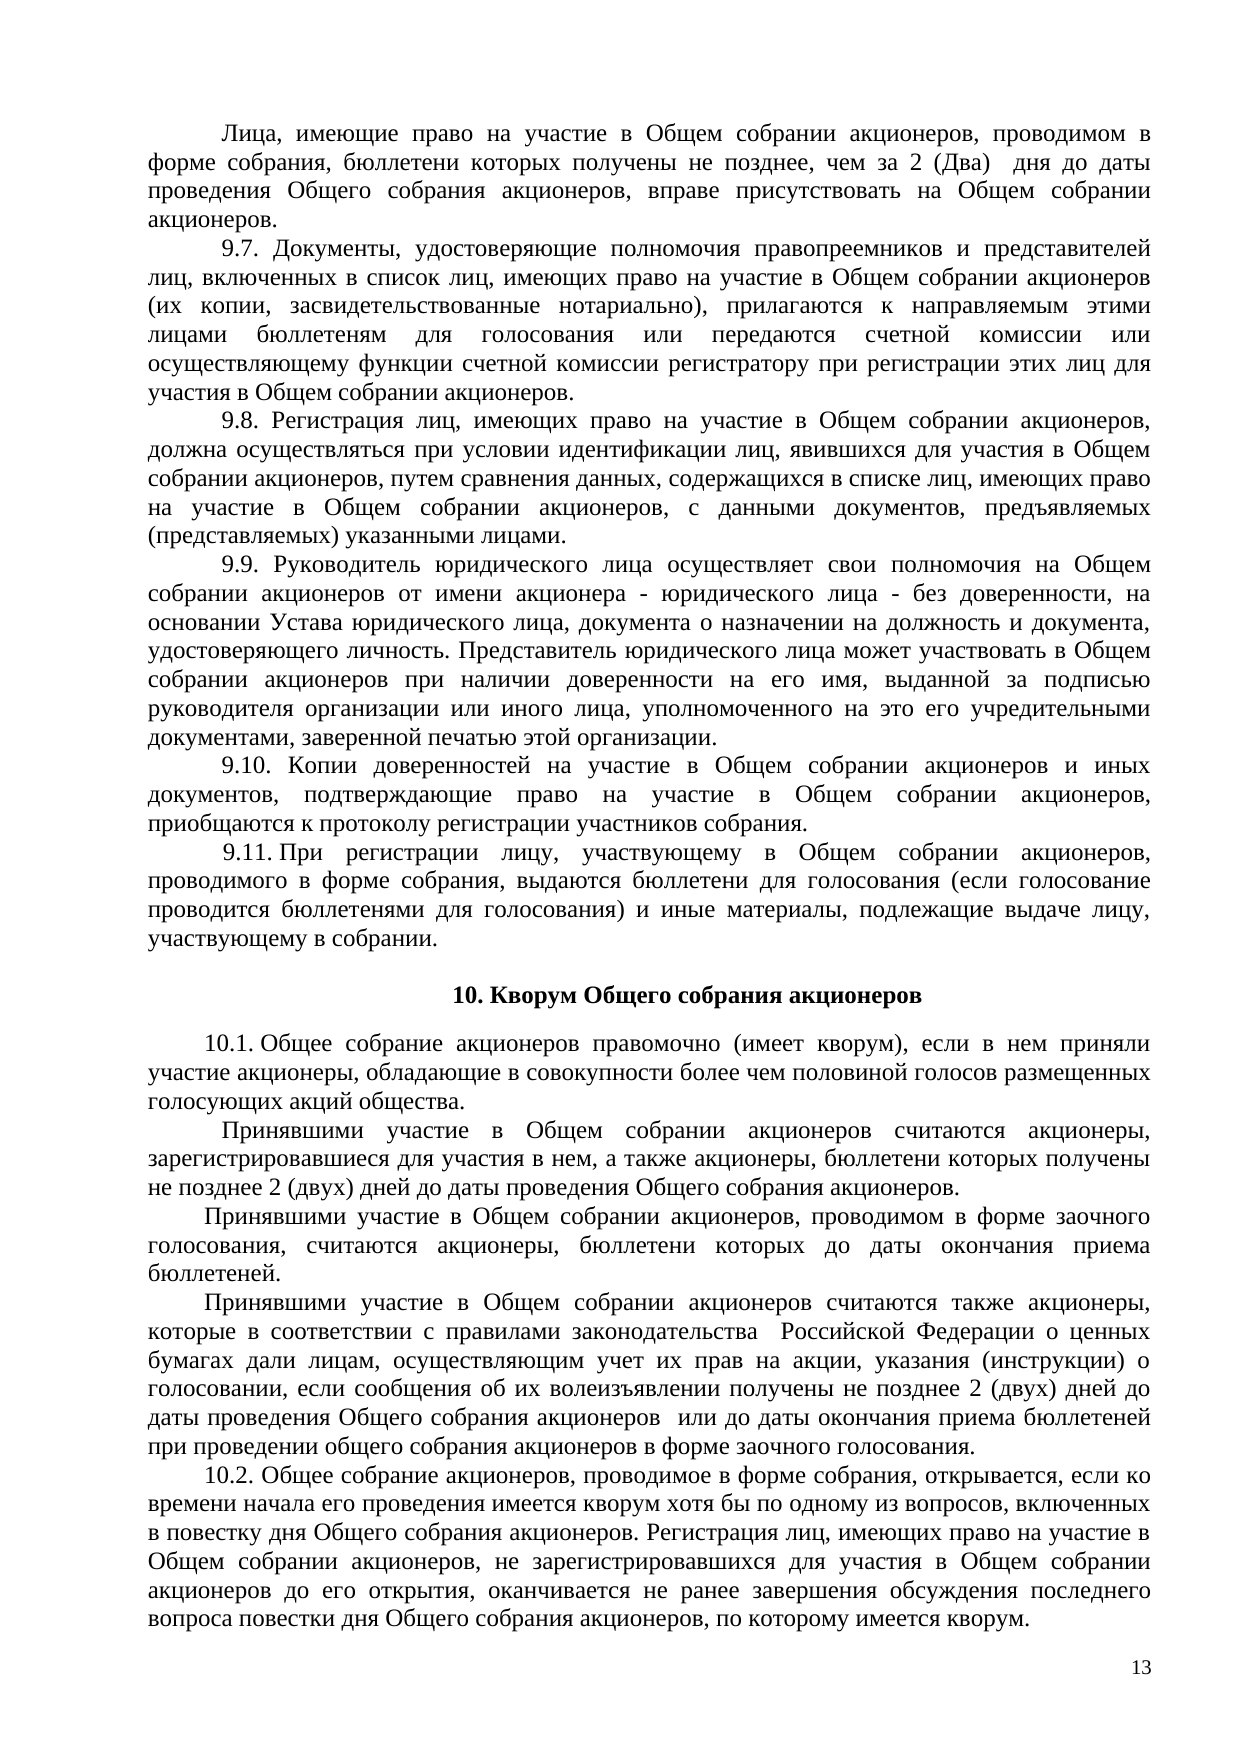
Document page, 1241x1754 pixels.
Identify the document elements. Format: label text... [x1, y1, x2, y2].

text 10. Кворум Общего собрания акционеров [148, 981, 1152, 1009]
text 9.8. Регистрация лиц, имеющих право на участие в Общем собрании акционеров, должна осуществляться при условии идентификации лиц, явившихся для участия в Общем собрании акционеров, путем сравнения данных, содержащихся в списке лиц, имеющих право на участие в Общем собрании акционеров, с данными документов, предъявляемых (представляемых) указанными лицами. [148, 406, 1152, 549]
text 9.11. При регистрации лицу, участвующему в Общем собрании акционеров, проводимого в форме собрания, выдаются бюллетени для голосования (если голосование проводится бюллетенями для голосования) и иные материалы, подлежащие выдаче лицу, участвующему в собрании. [148, 837, 1152, 952]
text Принявшими участие в Общем собрании акционеров, проводимом в форме заочного голосования, считаются акционеры, бюллетени которых до даты окончания приема бюллетеней. [148, 1201, 1152, 1287]
text 10.1. Общее собрание акционеров правомочно (имеет кворум), если в нем приняли участие акционеры, обладающие в совокупности более чем половиной голосов размещенных голосующих акций общества. [148, 1028, 1152, 1115]
text Лица, имеющие право на участие в Общем собрании акционеров, проводимом в форме собрания, бюллетени которых получены не позднее, чем за 2 (Два) дня до даты проведения Общего собрания акционеров, вправе присутствовать на Общем собрании акционеров. [148, 118, 1152, 233]
text 9.9. Руководитель юридического лица осуществляет свои полномочия на Общем собрании акционеров от имени акционера - юридического лица - без доверенности, на основании Устава юридического лица, документа о назначении на должность и документа, удостоверяющего личность. Представитель юридического лица может участвовать в Общем собрании акционеров при наличии доверенности на его имя, выданной за подписью руководителя организации или иного лица, уполномоченного на это его учредительными документами, заверенной печатью этой организации. [148, 549, 1152, 751]
text Принявшими участие в Общем собрании акционеров считаются также акционеры, которые в соответствии с правилами законодательства Российской Федерации о ценных бумагах дали лицам, осуществляющим учет их прав на акции, указания (инструкции) о голосовании, если сообщения об их волеизъявлении получены не позднее 2 (двух) дней до даты проведения Общего собрания акционеров или до даты окончания приема бюллетеней при проведении общего собрания акционеров в форме заочного голосования. [148, 1287, 1152, 1460]
text 10.2. Общее собрание акционеров, проводимое в форме собрания, открывается, если ко времени начала его проведения имеется кворум хотя бы по одному из вопросов, включенных в повестку дня Общего собрания акционеров. Регистрация лиц, имеющих право на участие в Общем собрании акционеров, не зарегистрировавшихся для участия в Общем собрании акционеров до его открытия, оканчивается не ранее завершения обсуждения последнего вопроса повестки дня Общего собрания акционеров, по которому имеется кворум. [148, 1460, 1152, 1632]
text 9.7. Документы, удостоверяющие полномочия правопреемников и представителей лиц, включенных в список лиц, имеющих право на участие в Общем собрании акционеров (их копии, засвидетельствованные нотариально), прилагаются к направляемым этими лицами бюллетеням для голосования или передаются счетной комиссии или осуществляющему функции счетной комиссии регистратору при регистрации этих лиц для участия в Общем собрании акционеров. [148, 233, 1152, 406]
text Принявшими участие в Общем собрании акционеров считаются акционеры, зарегистрировавшиеся для участия в нем, а также акционеры, бюллетени которых получены не позднее 2 (двух) дней до даты проведения Общего собрания акционеров. [148, 1115, 1152, 1201]
text 9.10. Копии доверенностей на участие в Общем собрании акционеров и иных документов, подтверждающие право на участие в Общем собрании акционеров, приобщаются к протоколу регистрации участников собрания. [148, 751, 1152, 837]
